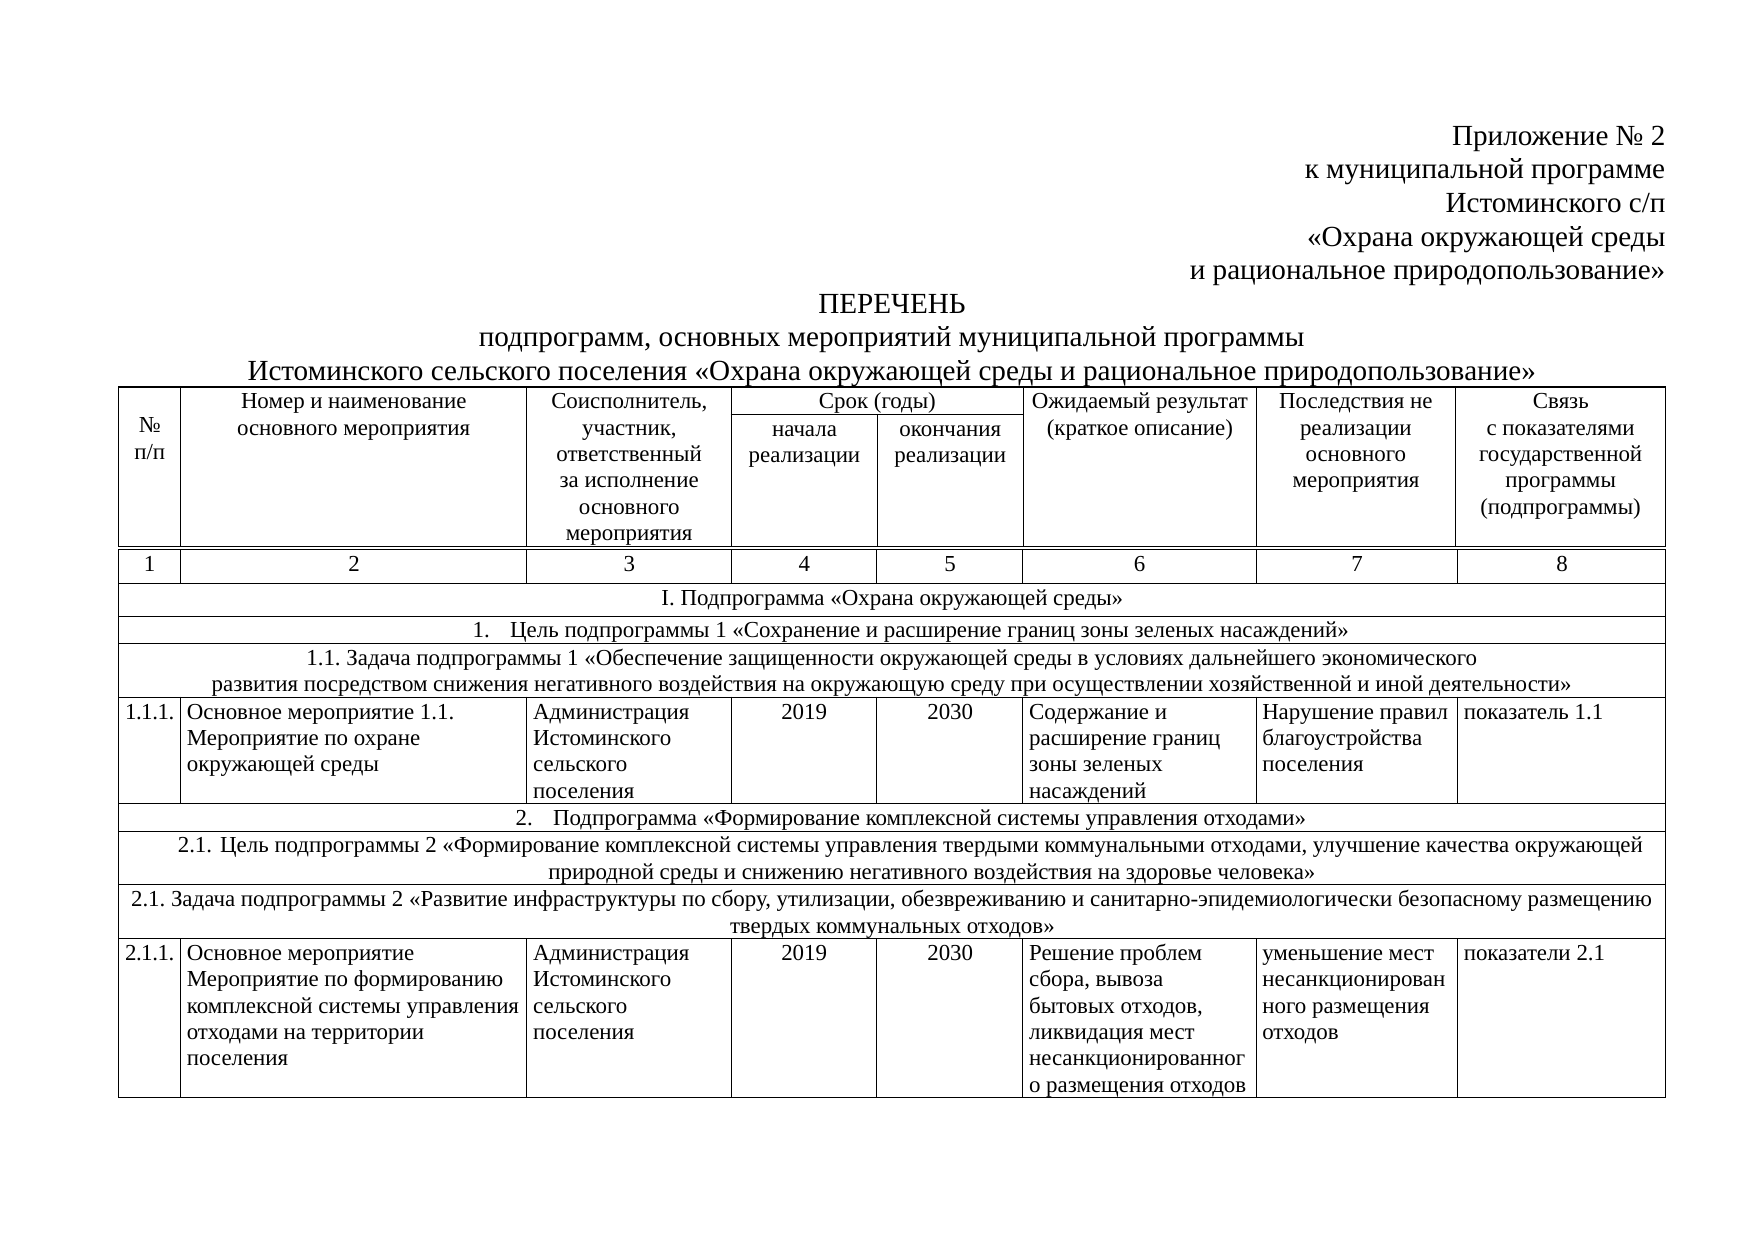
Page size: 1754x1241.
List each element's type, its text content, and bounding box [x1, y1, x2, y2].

table_cell окончания реализации [878, 415, 1023, 546]
table_cell 2019 [732, 698, 876, 803]
table_header 2 [181, 550, 526, 583]
table_cell показатели 2.1 [1458, 939, 1665, 1097]
table_header 8 [1458, 550, 1665, 583]
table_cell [527, 939, 731, 1097]
table_cell 2.1.1. [119, 939, 180, 1097]
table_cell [1257, 939, 1457, 1097]
table_cell 2.1. Задача подпрограммы 2 «Развитие инфраструктуры по сбору, утилизации, обезвреживанию и санитарно-эпидемиологически безопасному размещению твердых коммунальных отходов» [119, 885, 1665, 938]
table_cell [1023, 939, 1256, 1097]
table_cell Основное мероприятие 1.1. Мероприятие по охране окружающей среды [181, 698, 526, 803]
table_cell Цель подпрограммы 2 «Формирование комплексной системы управления твердыми коммунальными отходами, улучшение качества окружающей природной среды и снижению негативного воздействия на здоровье человека» [119, 832, 1665, 884]
table_header 5 [877, 550, 1022, 583]
table_header 6 [1023, 550, 1256, 583]
table_cell 2019 [732, 939, 876, 1097]
table_cell показатель 1.1 [1458, 698, 1665, 803]
table_header 1 [119, 550, 180, 583]
table_cell начала реализации [732, 415, 877, 546]
table_cell 2030 [877, 939, 1022, 1097]
table_header Последствия не реализации основного мероприятия [1257, 388, 1455, 546]
table_cell Администрация Истоминского сельского поселения [527, 698, 731, 803]
table_cell 1.1.1. [119, 698, 180, 803]
table_header 4 [732, 550, 876, 583]
text Истоминского сельского поселения «Охрана окружающей среды и рациональное природопользование» [118, 353, 1665, 386]
table_header 7 [1257, 550, 1457, 583]
table_header Срок (годы) [732, 388, 1023, 414]
table_header № п/п [119, 388, 180, 546]
table_cell I. Подпрограмма «Охрана окружающей среды» [119, 584, 1665, 616]
text «Охрана окружающей среды и рациональное природопользование» [1181, 219, 1665, 286]
table_cell Подпрограмма «Формирование комплексной системы управления отходами» [119, 804, 1665, 831]
table_cell Нарушение правил благоустройства поселения [1257, 698, 1457, 803]
table_cell Цель подпрограммы 1 «Сохранение и расширение границ зоны зеленых насаждений» [119, 617, 1665, 643]
table_header Ожидаемый результат (краткое описание) [1024, 388, 1256, 546]
table_cell Содержание и расширение границ зоны зеленых насаждений [1023, 698, 1256, 803]
table_header Номер и наименование основного мероприятия [181, 388, 526, 546]
table_header Связь с показателями государственной программы (подпрограммы) [1456, 388, 1665, 546]
table_header 3 [527, 550, 731, 583]
text к муниципальной программе Истоминского с/п [1181, 152, 1665, 219]
text подпрограмм, основных мероприятий муниципальной программы [118, 319, 1665, 353]
table_cell Основное мероприятие Мероприятие по формированию комплексной системы управления отходами на территории поселения [181, 939, 526, 1097]
text ПЕРЕЧЕНЬ [118, 286, 1665, 319]
table_header Соисполнитель, участник, ответственный за исполнение основного мероприятия [527, 388, 731, 546]
table_cell 2030 [877, 698, 1022, 803]
table_cell 1.1. Задача подпрограммы 1 «Обеспечение защищенности окружающей среды в условиях дальнейшего экономического развития посредством снижения негативного воздействия на окружающую среду при осуществлении хозяйственной и иной деятельности» [119, 644, 1665, 697]
text Приложение № 2 [1181, 118, 1665, 152]
